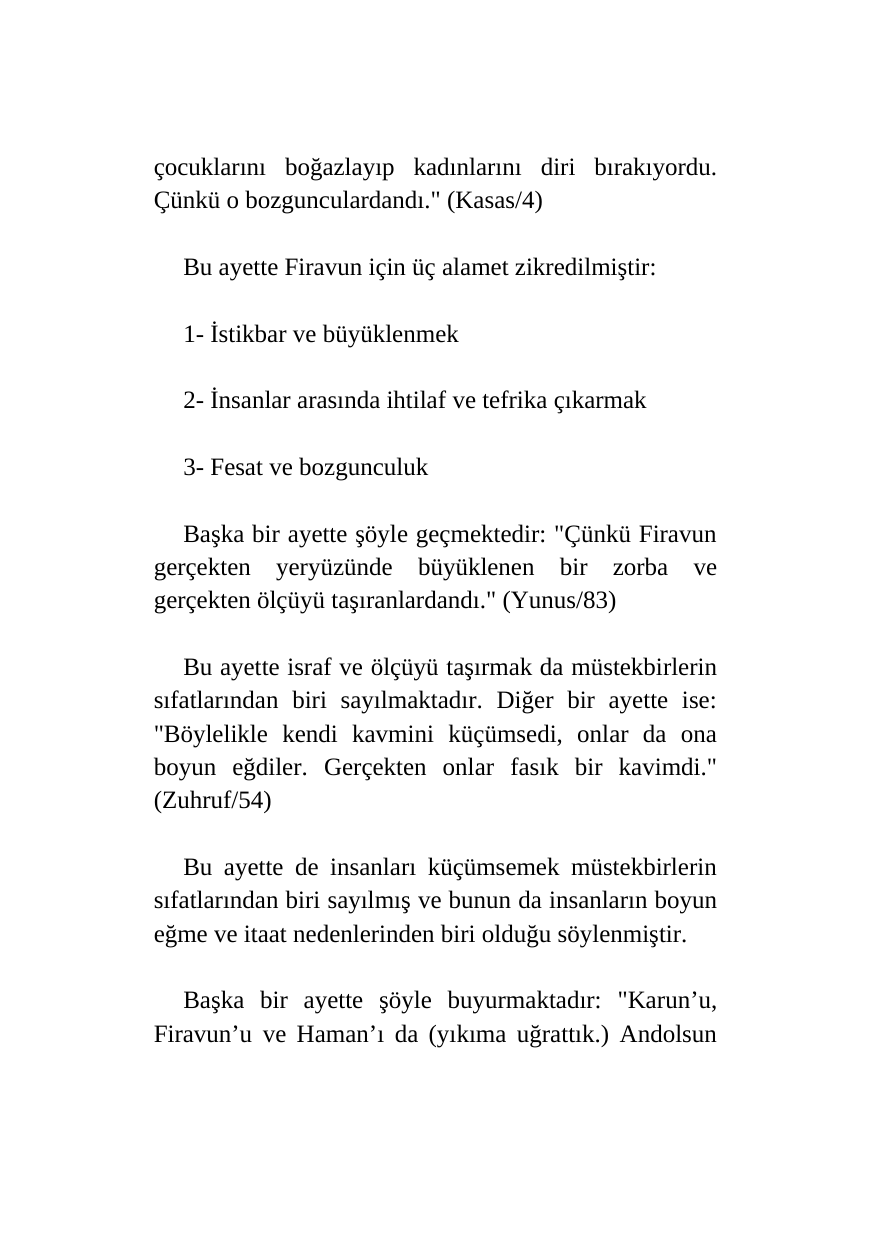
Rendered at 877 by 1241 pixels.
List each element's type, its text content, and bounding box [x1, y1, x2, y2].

text Bu ayette Firavun için üç alamet zikredilmiştir: [153, 248, 717, 281]
text Bu ayette israf ve ölçüyü taşırmak da müstekbirlerin sıfatlarından biri sayılmaktadır. Diğer bir ayette ise: "Böylelikle kendi kavmini küçümsedi, onlar da ona boyun eğdiler. Gerçekten onlar fasık bir kavimdi." (Zuhruf/54) [153, 648, 717, 814]
text 1- İstikbar ve büyüklenmek [153, 314, 717, 348]
text 3- Fesat ve bozgunculuk [153, 448, 717, 481]
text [153, 981, 717, 1048]
text 2- İnsanlar arasında ihtilaf ve tefrika çıkarmak [153, 381, 717, 414]
text Başka bir ayette şöyle geçmektedir: "Çünkü Firavun gerçekten yeryüzünde büyüklenen bir zorba ve gerçekten ölçüyü taşıranlardandı." (Yunus/83) [153, 514, 717, 614]
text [153, 148, 717, 214]
text Bu ayette de insanları küçümsemek müstekbirlerin sıfatlarından biri sayılmış ve bunun da insanların boyun eğme ve itaat nedenlerinden biri olduğu söylenmiştir. [153, 848, 717, 948]
